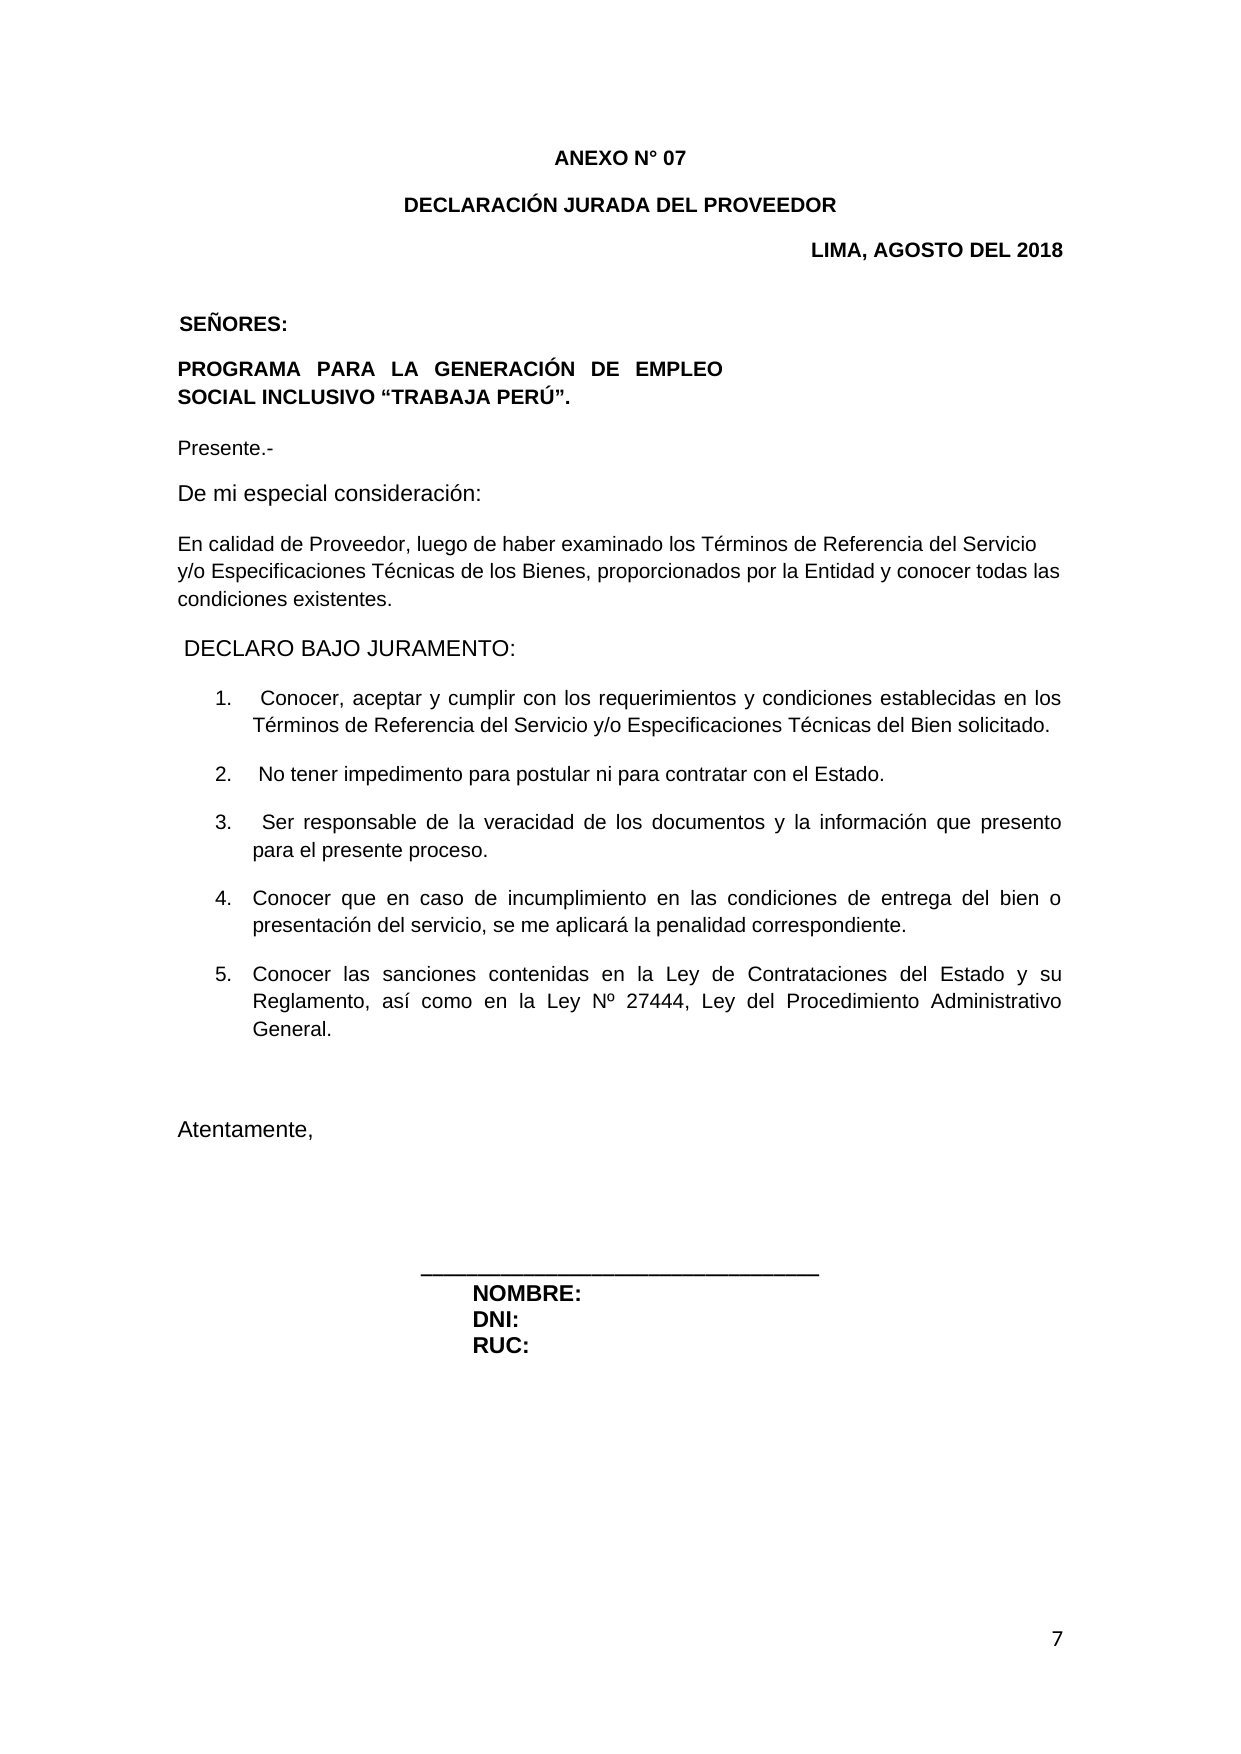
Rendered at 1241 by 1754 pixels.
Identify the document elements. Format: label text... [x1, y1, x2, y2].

list Conocer las sanciones contenidas en la Ley de Contrataciones del Estado y su Reglamento, así como en la Ley Nº 27444, Ley del Procedimiento Administrativo General. [215, 962, 1063, 1041]
text Atentamente, [177, 1116, 1063, 1142]
list No tener impedimento para postular ni para contratar con el Estado. [215, 762, 1063, 786]
text DNI: [398, 1306, 1063, 1332]
text En calidad de Proveedor, luego de haber examinado los Términos de Referencia del Servicio y/o Especificaciones Técnicas de los Bienes, proporcionados por la Entidad y conocer todas las condiciones existentes. [177, 531, 1063, 610]
text SEÑORES: [179, 314, 664, 336]
text PROGRAMA PARA LA GENERACIÓN DE EMPLEO SOCIAL INCLUSIVO “TRABAJA PERÚ”. [177, 357, 723, 408]
list Conocer, aceptar y cumplir con los requerimientos y condiciones establecidas en los Términos de Referencia del Servicio y/o Especificaciones Técnicas del Bien solicitado. [215, 686, 1063, 737]
text RUC: [398, 1332, 1063, 1359]
text Presente.- [177, 437, 664, 459]
text ___________________________________ [177, 1252, 1063, 1280]
text DECLARO BAJO JURAMENTO: [177, 635, 1063, 661]
text NOMBRE: [398, 1280, 1063, 1306]
text De mi especial consideración: [177, 480, 1063, 507]
list Ser responsable de la veracidad de los documentos y la información que presento para el presente proceso. [215, 810, 1063, 861]
list Conocer que en caso de incumplimiento en las condiciones de entrega del bien o presentación del servicio, se me aplicará la penalidad correspondiente. [215, 886, 1063, 937]
text ANEXO N° 07 [177, 148, 1063, 169]
text DECLARACIÓN JURADA DEL PROVEEDOR [177, 195, 1063, 217]
text LIMA, AGOSTO DEL 2018 [177, 238, 1063, 262]
